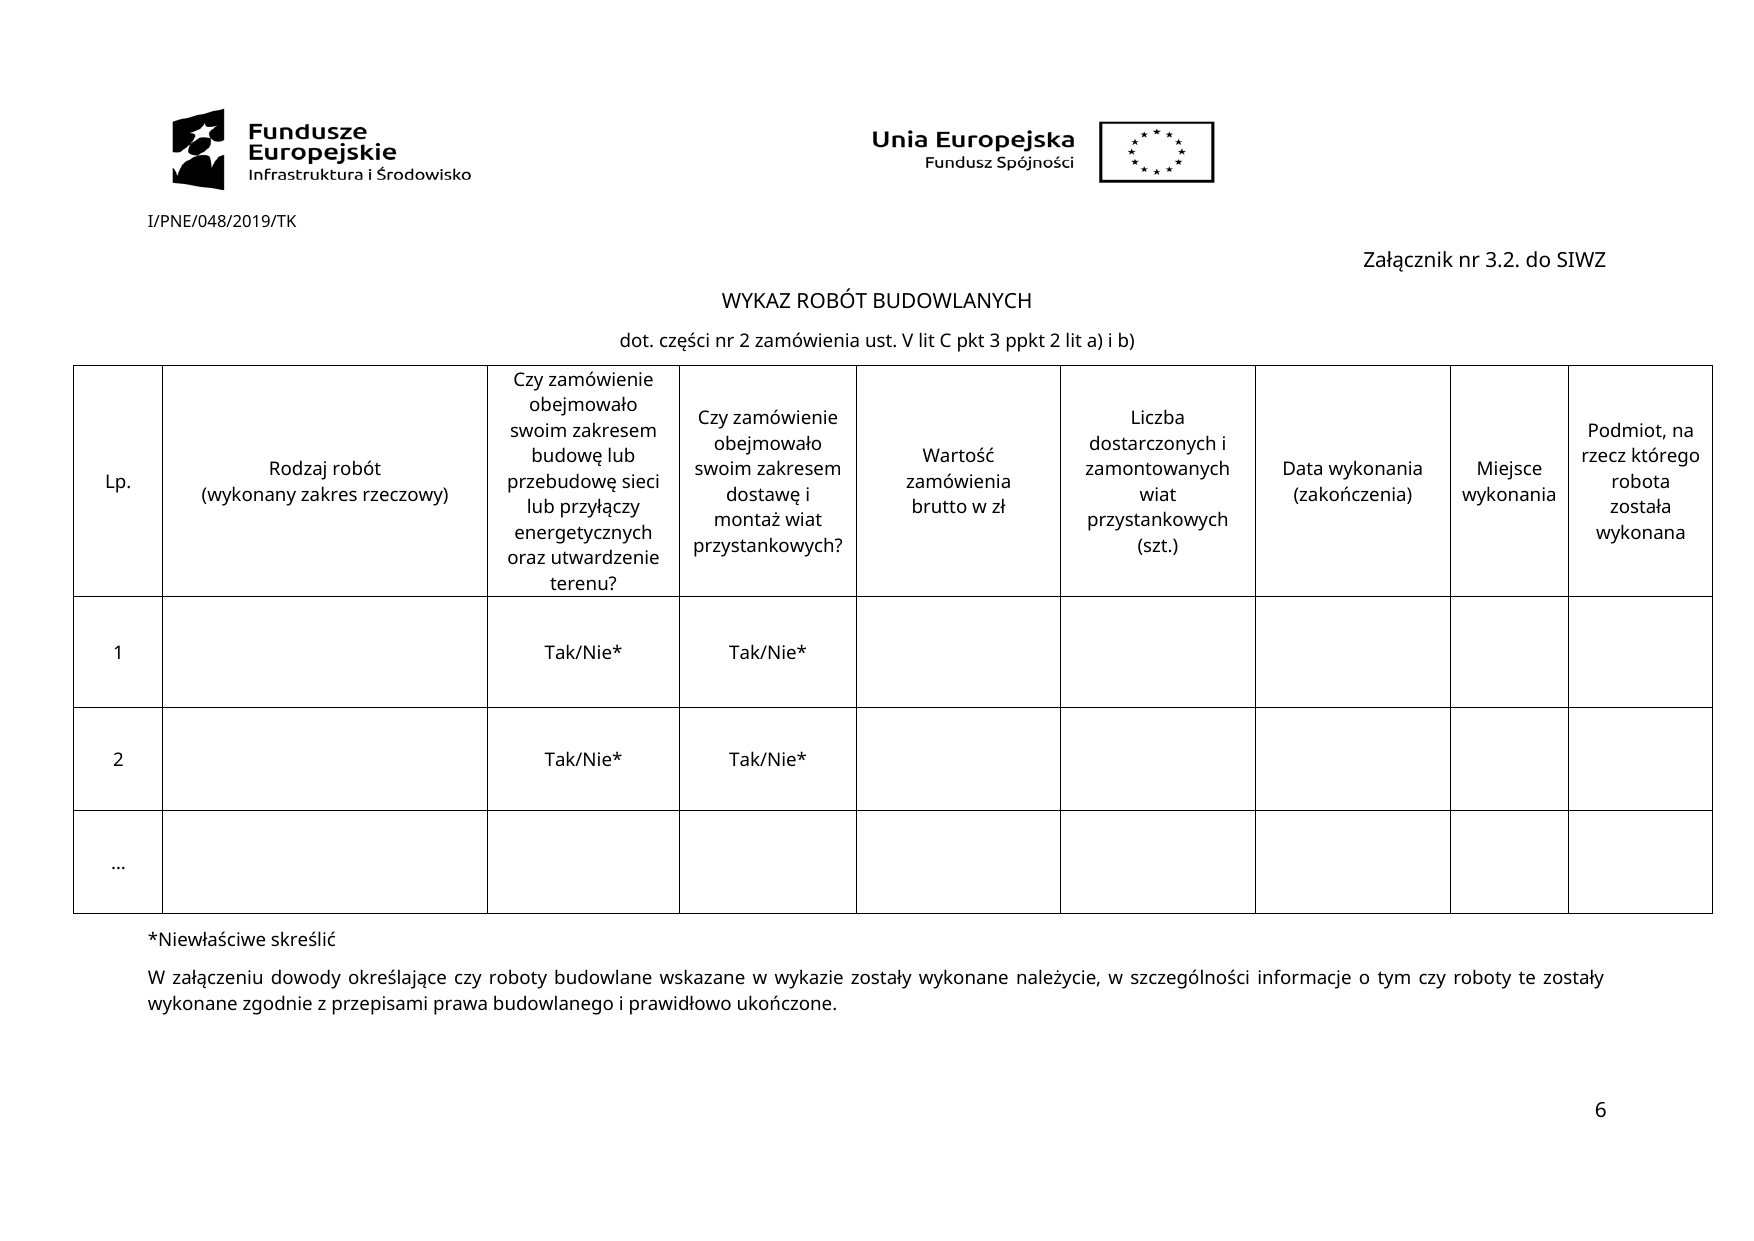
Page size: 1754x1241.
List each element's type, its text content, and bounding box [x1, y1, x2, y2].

table_cell [1256, 597, 1450, 707]
table_cell Tak/Nie* [680, 708, 856, 810]
table_cell [857, 811, 1060, 913]
table_header Miejsce wykonania [1451, 366, 1568, 596]
table_cell [1256, 811, 1450, 913]
table_cell [1569, 811, 1712, 913]
table_cell [1061, 811, 1255, 913]
picture [147, 88, 1241, 210]
table_header Podmiot, na rzecz którego robota została wykonana [1569, 366, 1712, 596]
text WYKAZ ROBÓT BUDOWLANYCH [148, 286, 1606, 314]
table_cell [857, 597, 1060, 707]
table_cell … [74, 811, 162, 913]
table_cell [1569, 708, 1712, 810]
table_cell [1569, 597, 1712, 707]
table_cell [1451, 811, 1568, 913]
table_cell Tak/Nie* [488, 708, 679, 810]
table_cell 2 [74, 708, 162, 810]
text W załączeniu dowody określające czy roboty budowlane wskazane w wykazie zostały wykonane należycie, w szczególności informacje o tym czy roboty te zostały wykonane zgodnie z przepisami prawa budowlanego i prawidłowo ukończone. [148, 964, 1606, 1015]
table_cell [1061, 708, 1255, 810]
table_header Data wykonania (zakończenia) [1256, 366, 1450, 596]
table_cell [488, 811, 679, 913]
table_header Czy zamówienie obejmowało swoim zakresem dostawę i montaż wiat przystankowych? [680, 366, 856, 596]
table_cell [857, 708, 1060, 810]
table_header Rodzaj robót (wykonany zakres rzeczowy) [163, 366, 487, 596]
table_cell [1451, 708, 1568, 810]
table_cell [163, 811, 487, 913]
table_header Liczba dostarczonych i zamontowanych wiat przystankowych (szt.) [1061, 366, 1255, 596]
table_cell Tak/Nie* [488, 597, 679, 707]
table_cell 1 [74, 597, 162, 707]
table_cell [1061, 597, 1255, 707]
text *Niewłaściwe skreślić [148, 926, 1606, 952]
table_header Lp. [74, 366, 162, 596]
table_cell Tak/Nie* [680, 597, 856, 707]
table_header Wartość zamówienia brutto w zł [857, 366, 1060, 596]
table_cell [1256, 708, 1450, 810]
table_header Czy zamówienie obejmowało swoim zakresem budowę lub przebudowę sieci lub przyłączy energetycznych oraz utwardzenie terenu? [488, 366, 679, 596]
text dot. części nr 2 zamówienia ust. V lit C pkt 3 ppkt 2 lit a) i b) [148, 327, 1606, 352]
table_cell [163, 597, 487, 707]
table_cell [680, 811, 856, 913]
table_cell [163, 708, 487, 810]
table_cell [1451, 597, 1568, 707]
text Załącznik nr 3.2. do SIWZ [148, 245, 1606, 273]
